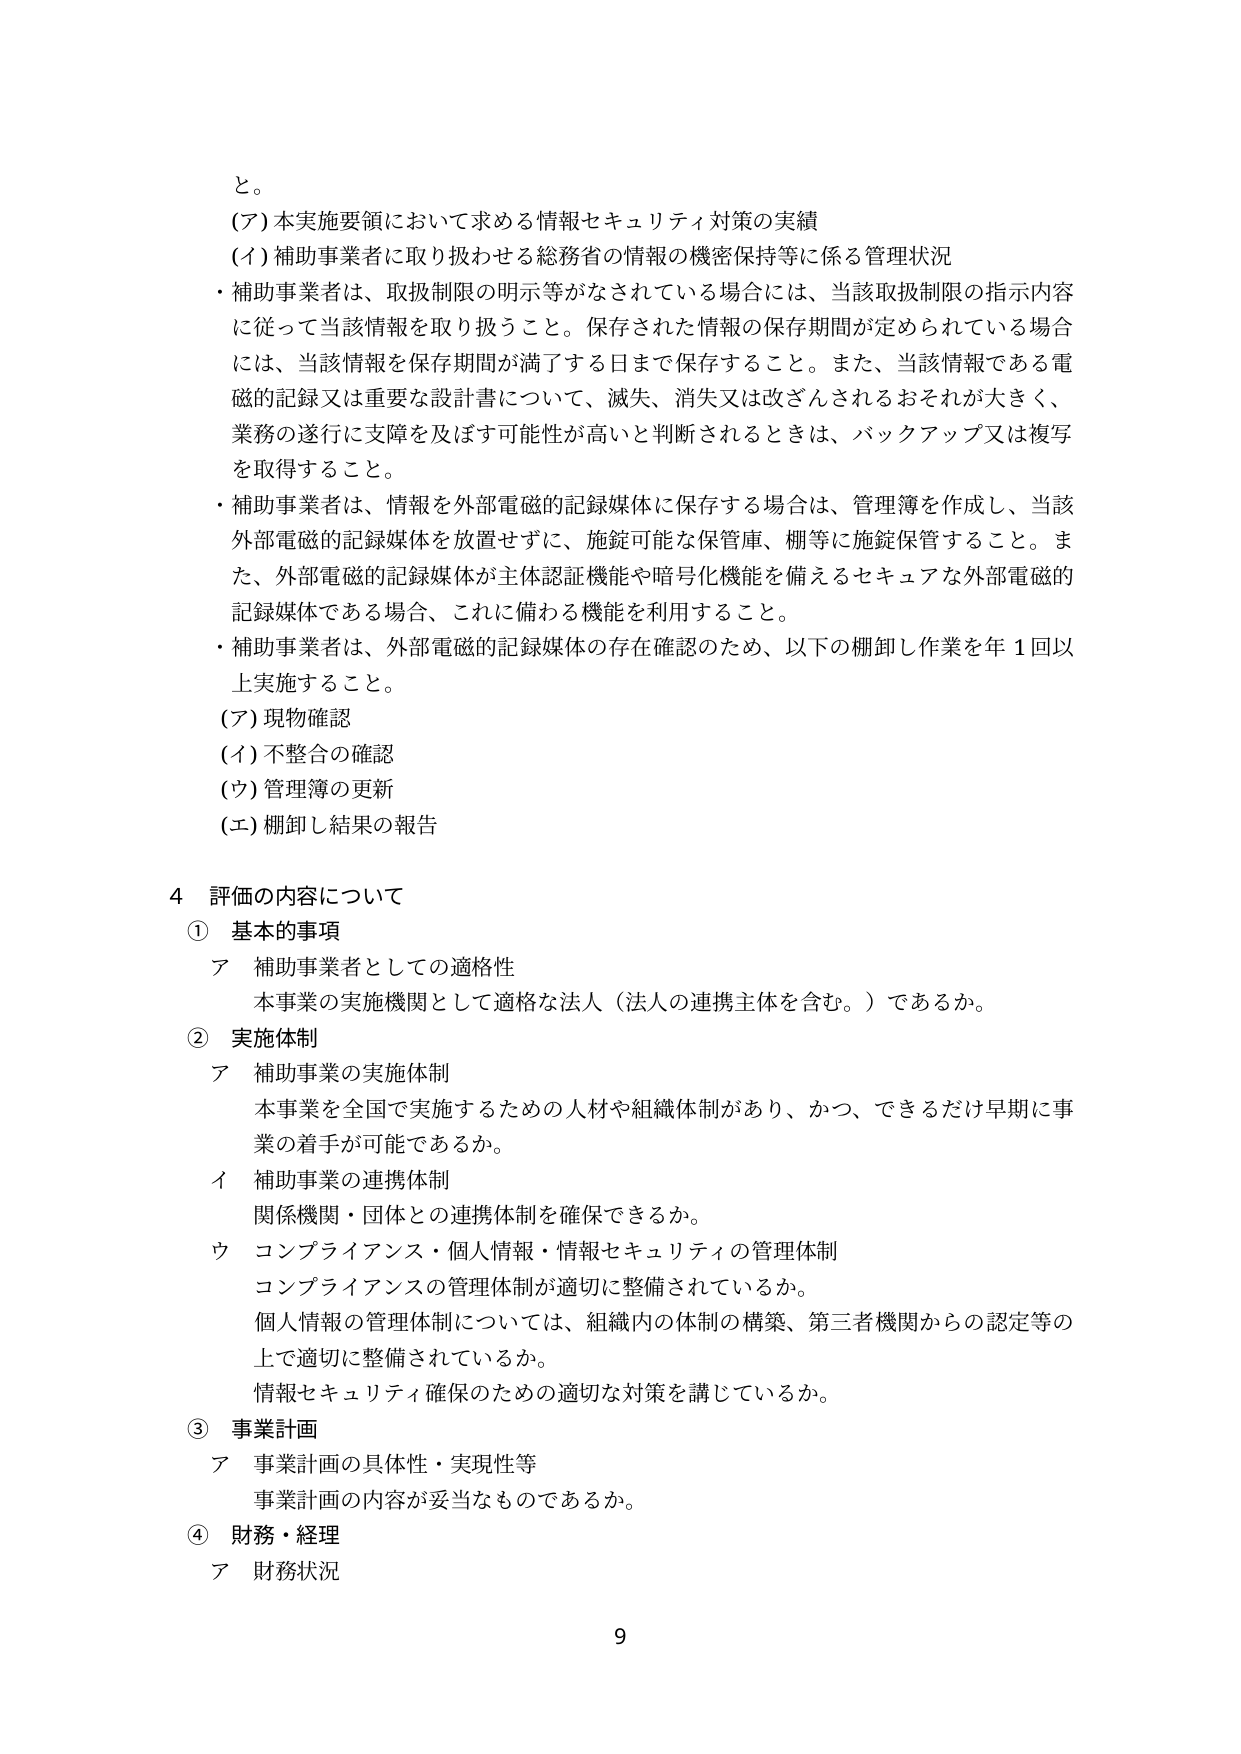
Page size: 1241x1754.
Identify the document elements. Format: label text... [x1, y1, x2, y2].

text (イ) 不整合の確認 [209, 735, 1075, 770]
text 事業計画の内容が妥当なものであるか。 [165, 1481, 1075, 1516]
text (ウ) 管理簿の更新 [209, 770, 1075, 806]
text ④ 財務・経理 [165, 1516, 1075, 1552]
text (エ) 棚卸し結果の報告 [209, 806, 1075, 841]
text 本事業の実施機関として適格な法人（法人の連携主体を含む。）であるか。 [165, 983, 1075, 1019]
text ４ 評価の内容について [165, 877, 1075, 912]
text ① 基本的事項 [165, 912, 1075, 948]
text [209, 167, 1075, 202]
text ③ 事業計画 [165, 1410, 1075, 1445]
text (ア) 現物確認 [209, 699, 1075, 735]
text ・補助事業者は、情報を外部電磁的記録媒体に保存する場合は、管理簿を作成し、当該外部電磁的記録媒体を放置せずに、施錠可能な保管庫、棚等に施錠保管すること。また、外部電磁的記録媒体が主体認証機能や暗号化機能を備えるセキュアな外部電磁的記録媒体である場合、これに備わる機能を利用すること。 [209, 486, 1075, 628]
text ア 補助事業者としての適格性 [165, 948, 1075, 983]
text イ 補助事業の連携体制 [165, 1161, 1075, 1197]
text 情報セキュリティ確保のための適切な対策を講じているか。 [165, 1374, 1075, 1410]
text ア 補助事業の実施体制 [165, 1054, 1075, 1090]
text 個人情報の管理体制については、組織内の体制の構築、第三者機関からの認定等の上で適切に整備されているか。 [165, 1303, 1075, 1374]
text ・補助事業者は、取扱制限の明示等がなされている場合には、当該取扱制限の指示内容に従って当該情報を取り扱うこと。保存された情報の保存期間が定められている場合には、当該情報を保存期間が満了する日まで保存すること。また、当該情報である電磁的記録又は重要な設計書について、滅失、消失又は改ざんされるおそれが大きく、業務の遂行に支障を及ぼす可能性が高いと判断されるときは、バックアップ又は複写を取得すること。 [209, 273, 1075, 486]
text ウ コンプライアンス・個人情報・情報セキュリティの管理体制 [165, 1232, 1075, 1268]
text 本事業を全国で実施するための人材や組織体制があり、かつ、できるだけ早期に事業の着手が可能であるか。 [165, 1090, 1075, 1161]
text (イ) 補助事業者に取り扱わせる総務省の情報の機密保持等に係る管理状況 [231, 238, 1075, 273]
text ア 財務状況 [165, 1552, 1075, 1587]
text ・補助事業者は、外部電磁的記録媒体の存在確認のため、以下の棚卸し作業を年1回以上実施すること。 [209, 628, 1075, 699]
text コンプライアンスの管理体制が適切に整備されているか。 [165, 1268, 1075, 1303]
text 関係機関・団体との連携体制を確保できるか。 [165, 1197, 1075, 1232]
text ア 事業計画の具体性・実現性等 [165, 1445, 1075, 1481]
text (ア) 本実施要領において求める情報セキュリティ対策の実績 [231, 202, 1075, 238]
text ② 実施体制 [165, 1019, 1075, 1054]
